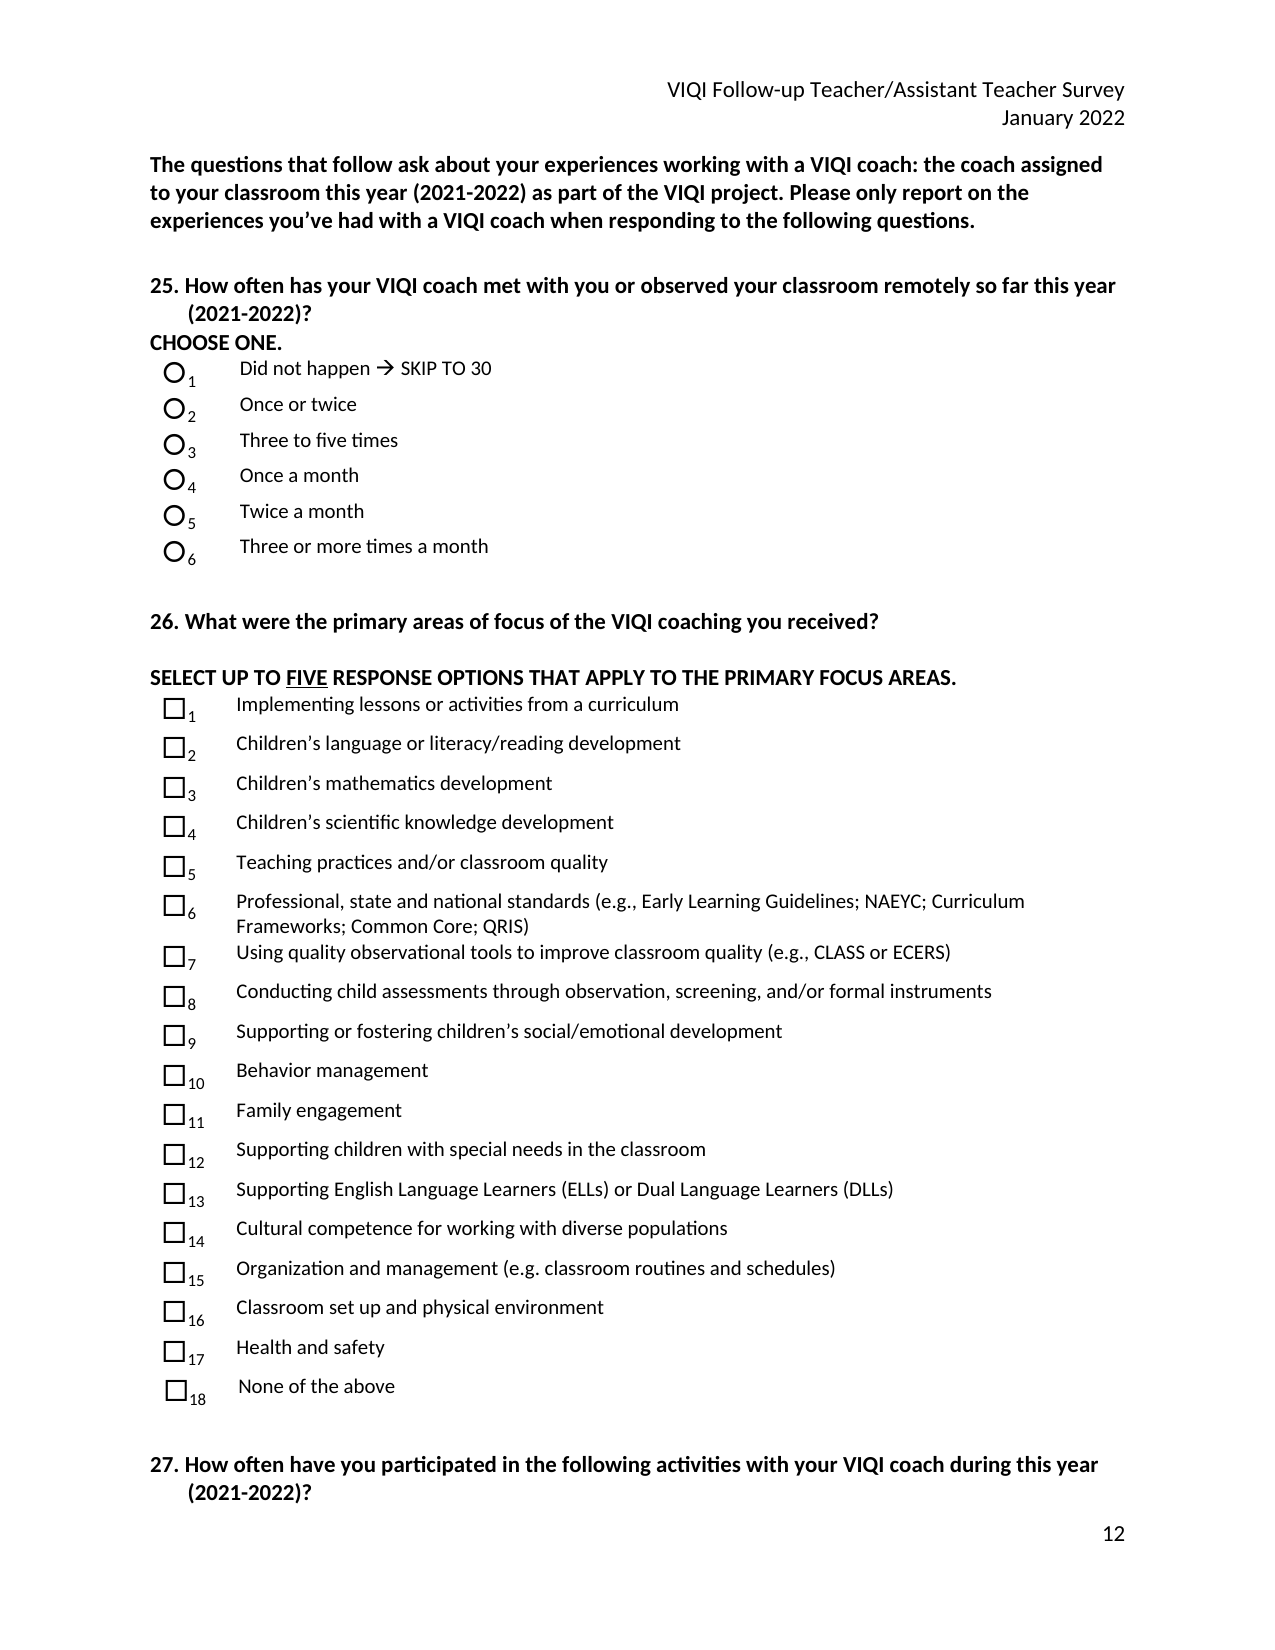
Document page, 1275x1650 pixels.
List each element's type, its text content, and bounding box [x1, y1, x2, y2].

table_cell 14 [150, 1216, 225, 1255]
table_cell Classroom set up and physical environment [225, 1295, 1080, 1334]
table_header 1 [150, 356, 228, 391]
table_cell Three or more times a month [228, 534, 1016, 569]
table_cell 15 [150, 1255, 225, 1294]
table_cell 4 [150, 463, 228, 498]
table_cell 7 [150, 939, 225, 979]
table_cell Supporting English Language Learners (ELLs) or Dual Language Learners (DLLs) [225, 1176, 1080, 1216]
table_cell 2 [150, 730, 225, 770]
text SELECT UP TO FIVE RESPONSE OPTIONS THAT APPLY TO THE PRIMARY FOCUS AREAS. [150, 663, 1125, 691]
table_cell 3 [150, 427, 228, 462]
table_cell Children’s mathematics development [225, 770, 1080, 809]
table_cell Professional, state and national standards (e.g., Early Learning Guidelines; NAEYC; Curriculum Frameworks; Common Core; QRIS) [225, 888, 1080, 939]
table_cell None of the above [227, 1374, 1080, 1413]
table_cell Children’s scientific knowledge development [225, 809, 1080, 849]
table_cell 2 [150, 391, 228, 427]
list The questions that follow ask about your experiences working with a VIQI coach: the coach assigned to your classroom this year (2021-2022) as part of the VIQI project. Please only report on the experiences you’ve had with a VIQI coach when responding to the following questions. [150, 150, 1125, 234]
text How often have you participated in the following activities with your VIQI coach during this year (2021-2022)? [150, 1450, 1125, 1506]
table_cell Teaching practices and/or classroom quality [225, 849, 1080, 888]
table_cell Family engagement [225, 1097, 1080, 1137]
table_cell 9 [150, 1018, 225, 1058]
table_cell 13 [150, 1176, 225, 1216]
table_header 1 [150, 691, 225, 730]
table_cell Supporting or fostering children’s social/emotional development [225, 1018, 1080, 1058]
table_cell Conducting child assessments through observation, screening, and/or formal instruments [225, 979, 1080, 1018]
table_cell 6 [150, 534, 228, 569]
table_cell Twice a month [228, 498, 1016, 534]
table_cell 18 [152, 1374, 227, 1413]
table_cell Cultural competence for working with diverse populations [225, 1216, 1080, 1255]
table_cell Organization and management (e.g. classroom routines and schedules) [225, 1255, 1080, 1294]
table_cell 12 [150, 1137, 225, 1176]
table_cell Supporting children with special needs in the classroom [225, 1137, 1080, 1176]
table_cell 4 [150, 809, 225, 849]
text How often has your VIQI coach met with you or observed your classroom remotely so far this year (2021-2022)? [150, 272, 1125, 328]
text CHOOSE ONE. [150, 328, 1125, 356]
table_cell 10 [150, 1058, 225, 1097]
table_header Implementing lessons or activities from a curriculum [225, 691, 1080, 730]
table_cell 17 [150, 1334, 225, 1373]
table_cell 6 [150, 888, 225, 939]
table_header Did not happen SKIP TO 30 [228, 356, 1016, 391]
table_cell Three to five times [228, 427, 1016, 462]
table_cell Once or twice [228, 391, 1016, 427]
table_cell Children’s language or literacy/reading development [225, 730, 1080, 770]
table_cell 16 [150, 1295, 225, 1334]
table_cell 8 [150, 979, 225, 1018]
table_cell Once a month [228, 463, 1016, 498]
table_cell 11 [150, 1097, 225, 1137]
table_cell Using quality observational tools to improve classroom quality (e.g., CLASS or ECERS) [225, 939, 1080, 979]
table_cell 3 [150, 770, 225, 809]
table_cell 5 [150, 498, 228, 534]
text What were the primary areas of focus of the VIQI coaching you received? [150, 607, 1125, 635]
table_cell 5 [150, 849, 225, 888]
table_cell Health and safety [225, 1334, 1080, 1373]
table_cell Behavior management [225, 1058, 1080, 1097]
